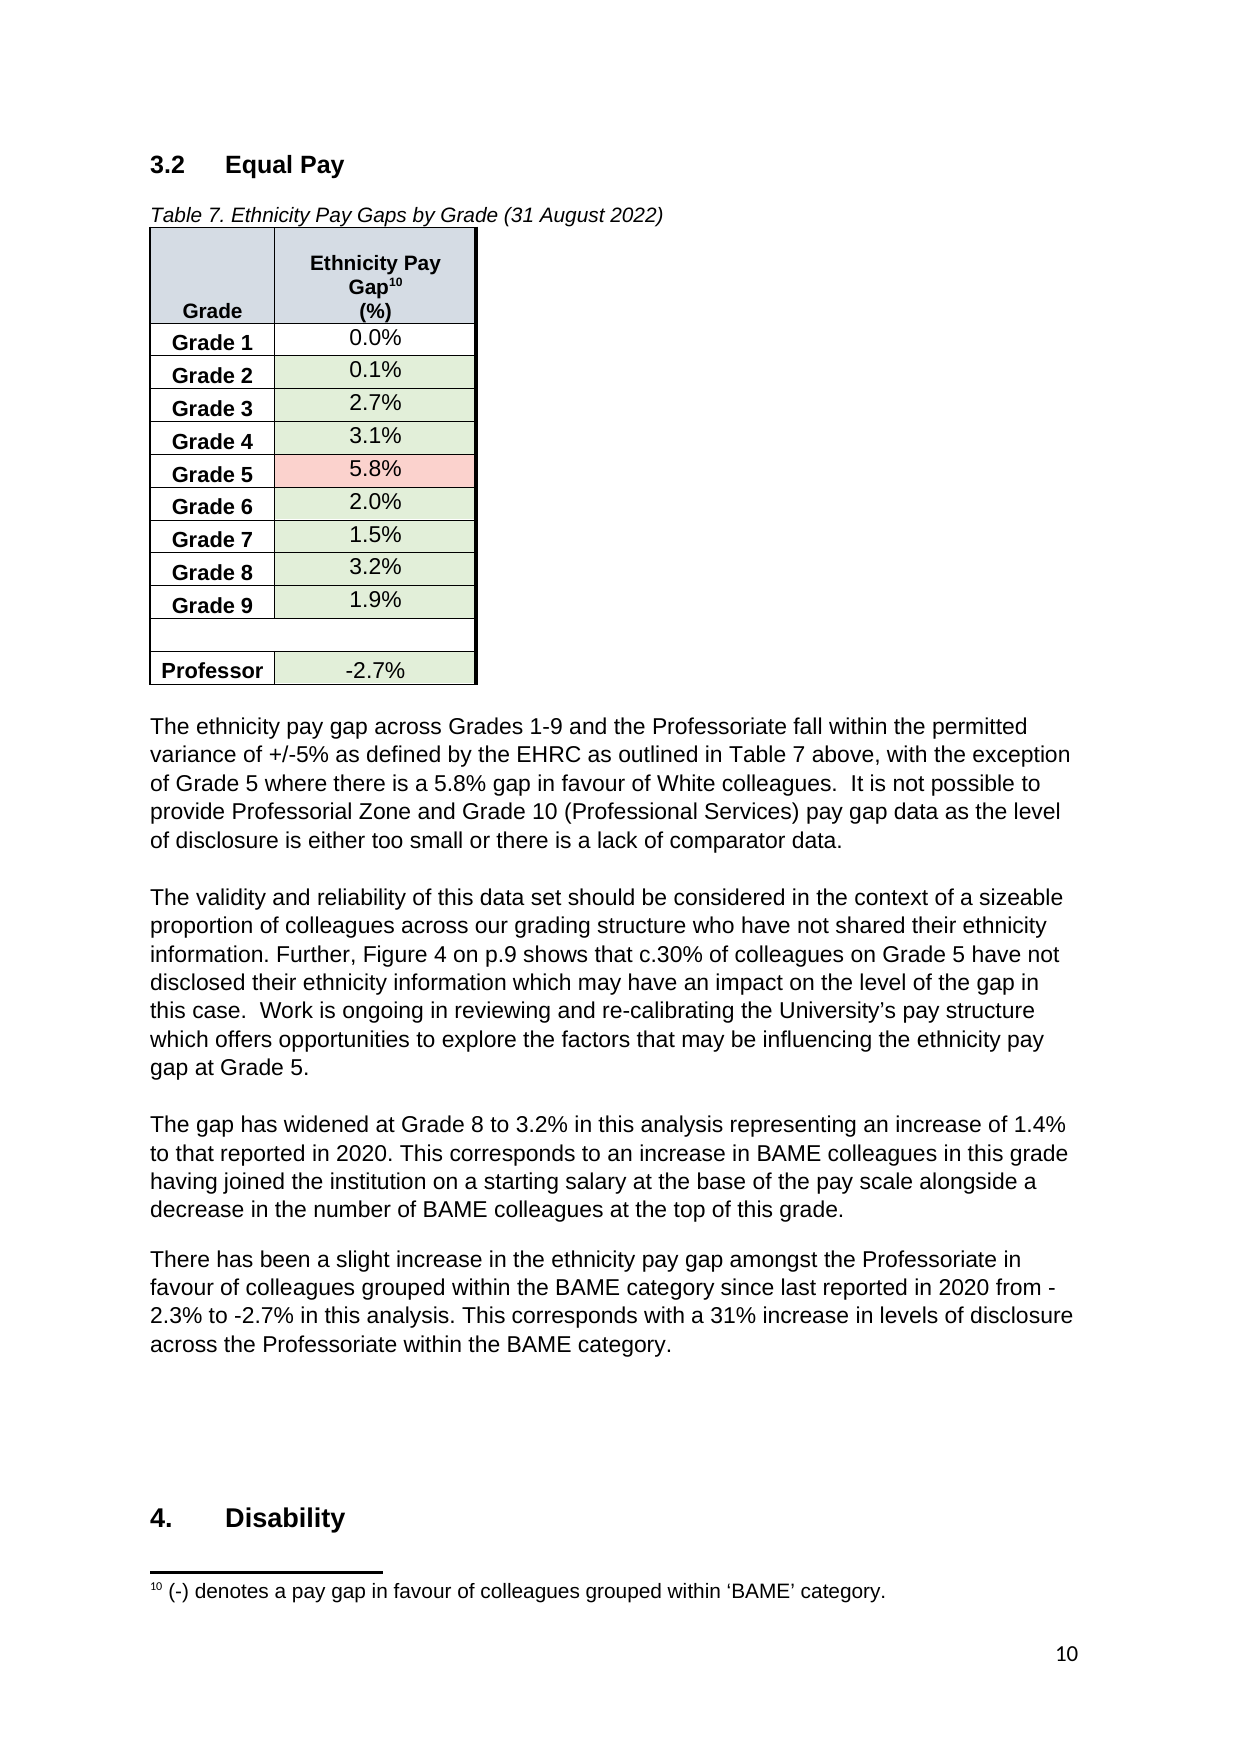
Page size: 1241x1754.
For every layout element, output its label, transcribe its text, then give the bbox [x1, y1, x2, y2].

table_cell 3.2% [275, 553, 474, 585]
table_cell Grade 4 [151, 422, 274, 454]
table_cell Grade 1 [151, 324, 274, 355]
text Table 7. Ethnicity Pay Gaps by Grade (31 August 2022) [150, 203, 1078, 227]
text The gap has widened at Grade 8 to 3.2% in this analysis representing an increase of 1.4% to that reported in 2020. This corresponds to an increase in BAME colleagues in this grade having joined the institution on a starting salary at the base of the pay scale alongside a decrease in the number of BAME colleagues at the top of this grade. [150, 1111, 1078, 1223]
table_cell 5.8% [275, 455, 474, 487]
table_cell 0.0% [275, 324, 474, 355]
table_cell Grade 8 [151, 553, 274, 585]
text There has been a slight increase in the ethnicity pay gap amongst the Professoriate in favour of colleagues grouped within the BAME category since last reported in 2020 from -2.3% to -2.7% in this analysis. This corresponds with a 31% increase in levels of disclosure across the Professoriate within the BAME category. [150, 1246, 1078, 1357]
table_cell Grade 9 [151, 586, 274, 618]
table_cell 1.5% [275, 521, 474, 552]
table_cell Grade 7 [151, 521, 274, 552]
table_cell Grade 3 [151, 389, 274, 421]
table_cell [151, 619, 474, 651]
table_cell 2.0% [275, 488, 474, 519]
table_cell Grade 2 [151, 356, 274, 388]
table_header Grade [151, 228, 274, 323]
table_cell Grade 6 [151, 488, 274, 519]
table_cell Professor [151, 652, 274, 683]
table_cell 2.7% [275, 389, 474, 421]
table_cell -2.7% [275, 652, 474, 683]
table_cell 3.1% [275, 422, 474, 454]
table_cell 0.1% [275, 356, 474, 388]
text The validity and reliability of this data set should be considered in the context of a sizeable proportion of colleagues across our grading structure who have not shared their ethnicity information. Further, Figure 4 on p.9 shows that c.30% of colleagues on Grade 5 have not disclosed their ethnicity information which may have an impact on the level of the gap in this case. Work is ongoing in reviewing and re-calibrating the University’s pay structure which offers opportunities to explore the factors that may be influencing the ethnicity pay gap at Grade 5. [150, 884, 1078, 1081]
table_cell 1.9% [275, 586, 474, 618]
table_cell Grade 5 [151, 455, 274, 487]
text The ethnicity pay gap across Grades 1-9 and the Professoriate fall within the permitted variance of +/-5% as defined by the EHRC as outlined in Table 7 above, with the exception of Grade 5 where there is a 5.8% gap in favour of White colleagues. It is not possible to provide Professorial Zone and Grade 10 (Professional Services) pay gap data as the level of disclosure is either too small or there is a lack of comparator data. [150, 713, 1078, 853]
table_header Ethnicity Pay Gap (%) [275, 228, 474, 323]
text 4. Disability [150, 1502, 1078, 1534]
subtitle 3.2 Equal Pay [150, 150, 1078, 179]
